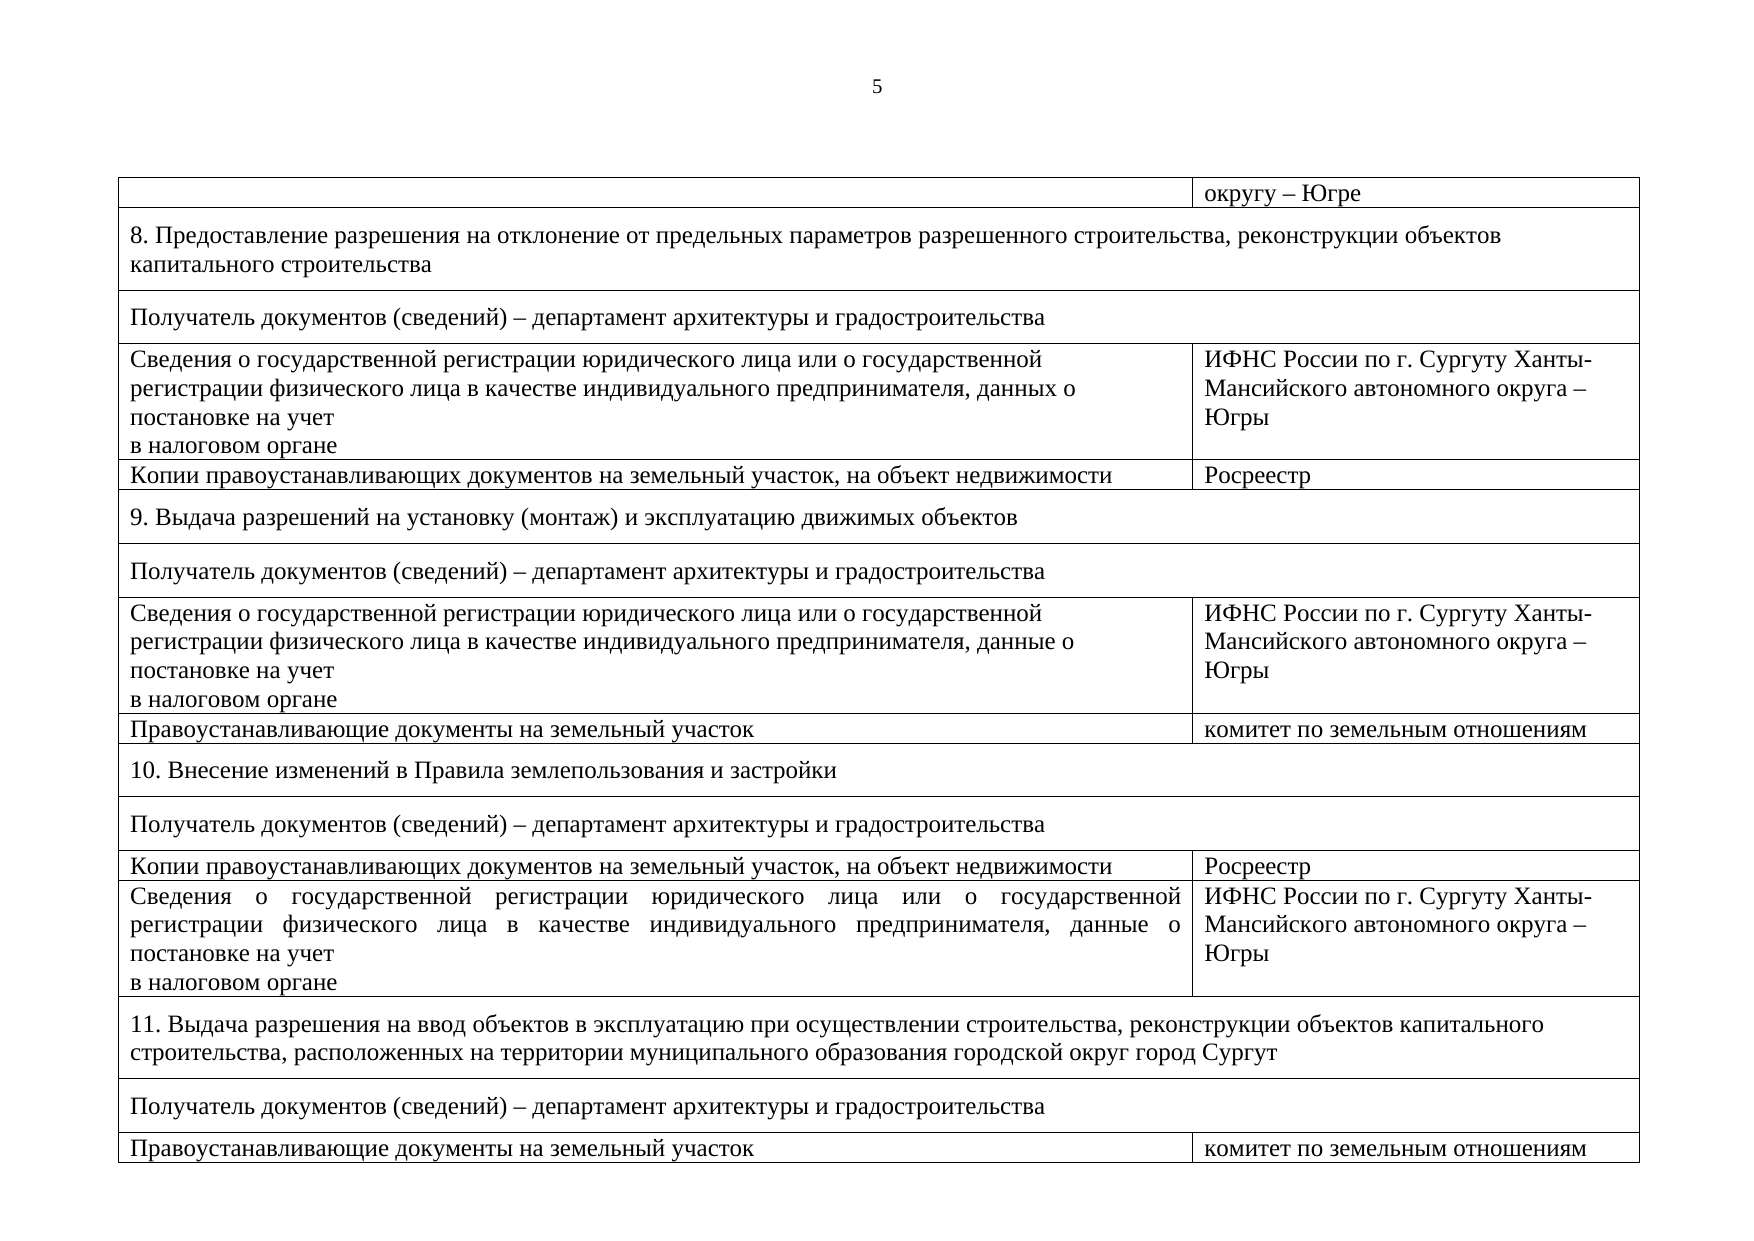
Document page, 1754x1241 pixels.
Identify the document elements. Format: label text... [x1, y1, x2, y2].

table_cell Получатель документов (сведений) – департамент архитектуры и градостроительства [119, 797, 1639, 850]
table_cell Правоустанавливающие документы на земельный участок [119, 714, 1192, 742]
table_cell Росреестр [1193, 851, 1639, 880]
table_cell Сведения о государственной регистрации юридического лица или о государственной регистрации физического лица в качестве индивидуального предпринимателя, данные о постановке на учет в налоговом органе [119, 881, 1192, 996]
table_cell Получатель документов (сведений) – департамент архитектуры и градостроительства [119, 291, 1639, 343]
table_cell Копии правоустанавливающих документов на земельный участок, на объект недвижимости [119, 460, 1192, 489]
table_cell Сведения о государственной регистрации юридического лица или о государственной регистрации физического лица в качестве индивидуального предпринимателя, данных о постановке на учет в налоговом органе [119, 344, 1192, 459]
table_cell Получатель документов (сведений) – департамент архитектуры и градостроительства [119, 1079, 1639, 1132]
table_cell 9. Выдача разрешений на установку (монтаж) и эксплуатацию движимых объектов [119, 490, 1639, 543]
table_cell Копии правоустанавливающих документов на земельный участок, на объект недвижимости [119, 851, 1192, 880]
table_cell ИФНС России по г. Сургуту Ханты-Мансийского автономного округа – Югры [1193, 881, 1639, 996]
table_cell 8. Предоставление разрешения на отклонение от предельных параметров разрешенного строительства, реконструкции объектов капитального строительства [119, 208, 1639, 289]
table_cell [1193, 178, 1639, 207]
table_cell Росреестр [1193, 460, 1639, 489]
table_cell комитет по земельным отношениям [1193, 1133, 1639, 1162]
table_cell Сведения о государственной регистрации юридического лица или о государственной регистрации физического лица в качестве индивидуального предпринимателя, данные о постановке на учет в налоговом органе [119, 598, 1192, 713]
table_cell ИФНС России по г. Сургуту Ханты-Мансийского автономного округа – Югры [1193, 344, 1639, 459]
table_cell 11. Выдача разрешения на ввод объектов в эксплуатацию при осуществлении строительства, реконструкции объектов капитального строительства, расположенных на территории муниципального образования городской округ город Сургут [119, 997, 1639, 1078]
table_cell 10. Внесение изменений в Правила землепользования и застройки [119, 744, 1639, 796]
table_cell Правоустанавливающие документы на земельный участок [119, 1133, 1192, 1162]
table_cell ИФНС России по г. Сургуту Ханты-Мансийского автономного округа – Югры [1193, 598, 1639, 713]
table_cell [119, 178, 1192, 207]
table_cell комитет по земельным отношениям [1193, 714, 1639, 742]
table_cell Получатель документов (сведений) – департамент архитектуры и градостроительства [119, 544, 1639, 597]
